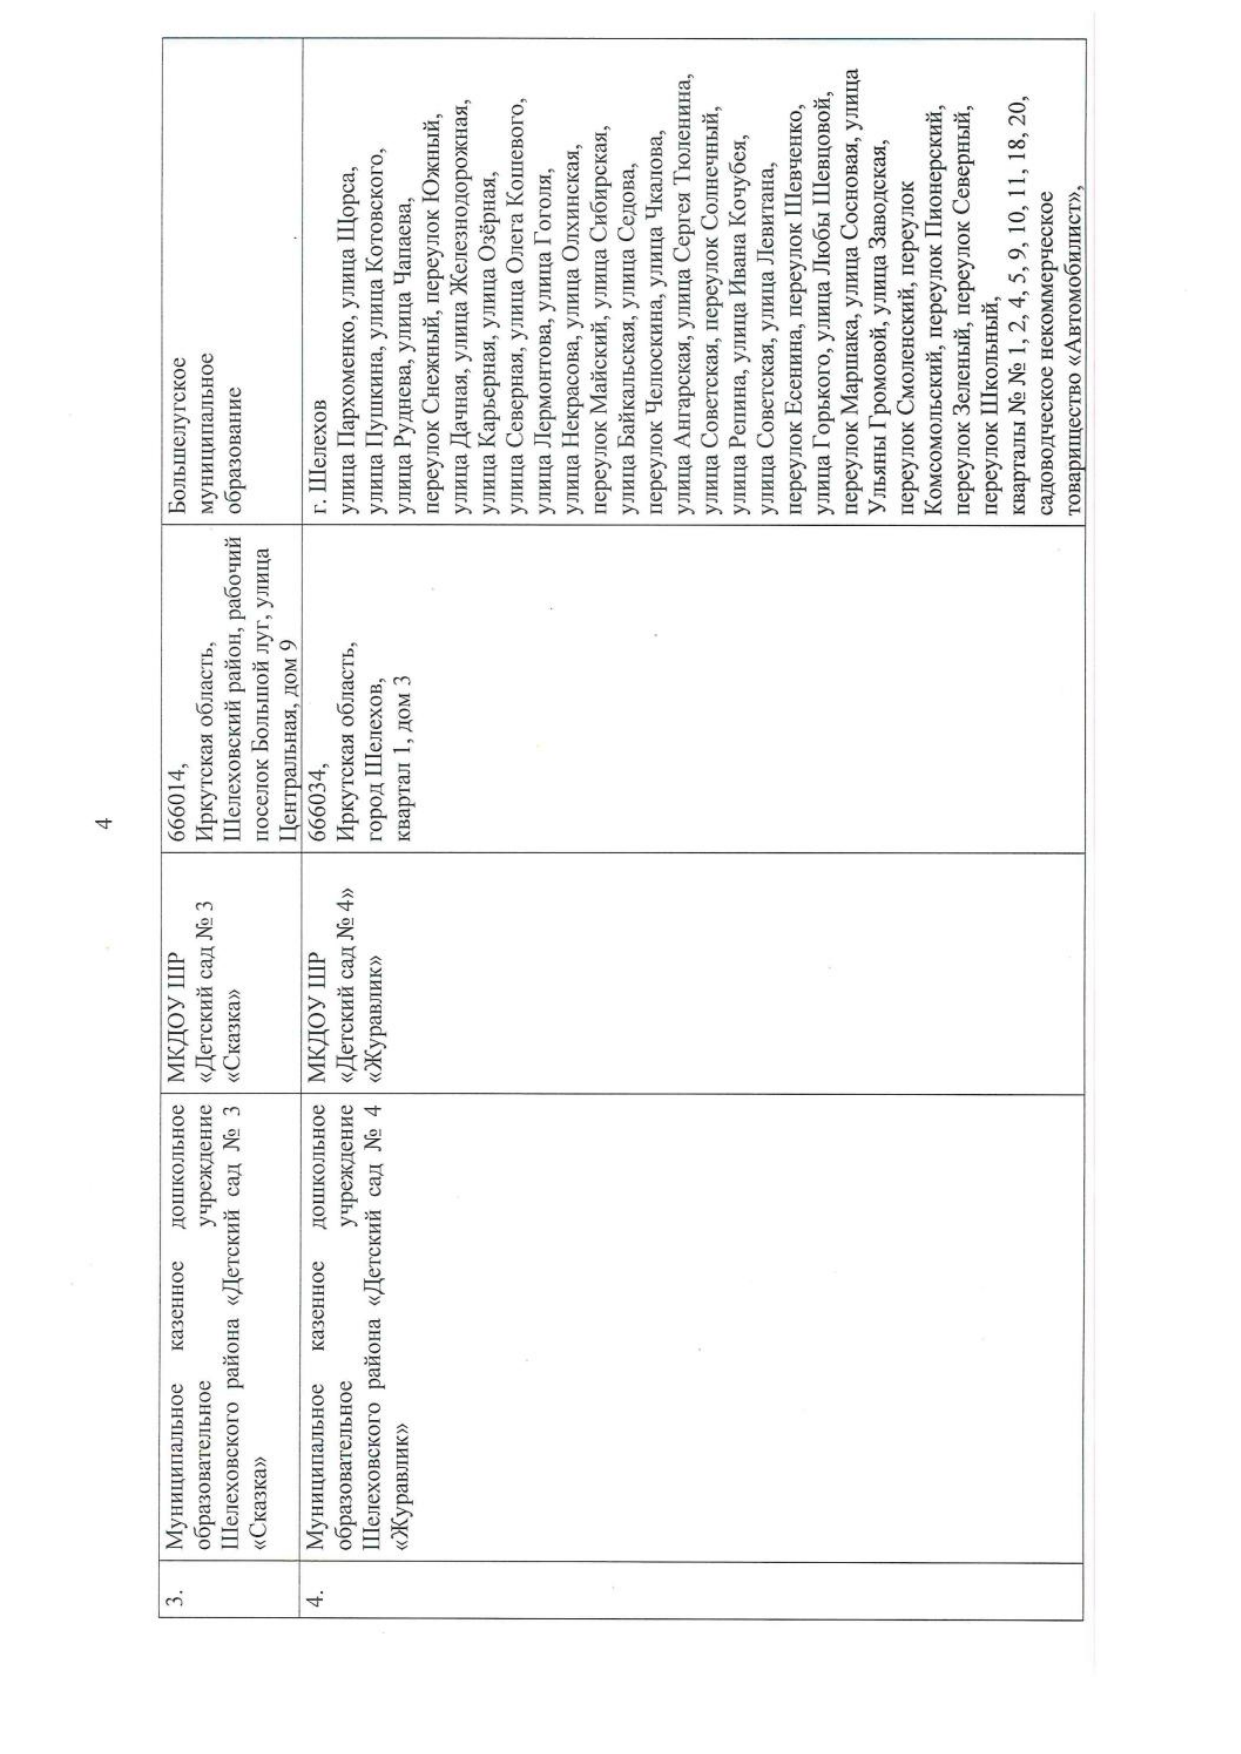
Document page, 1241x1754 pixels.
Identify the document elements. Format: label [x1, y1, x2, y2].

picture [67, 10, 1188, 1677]
